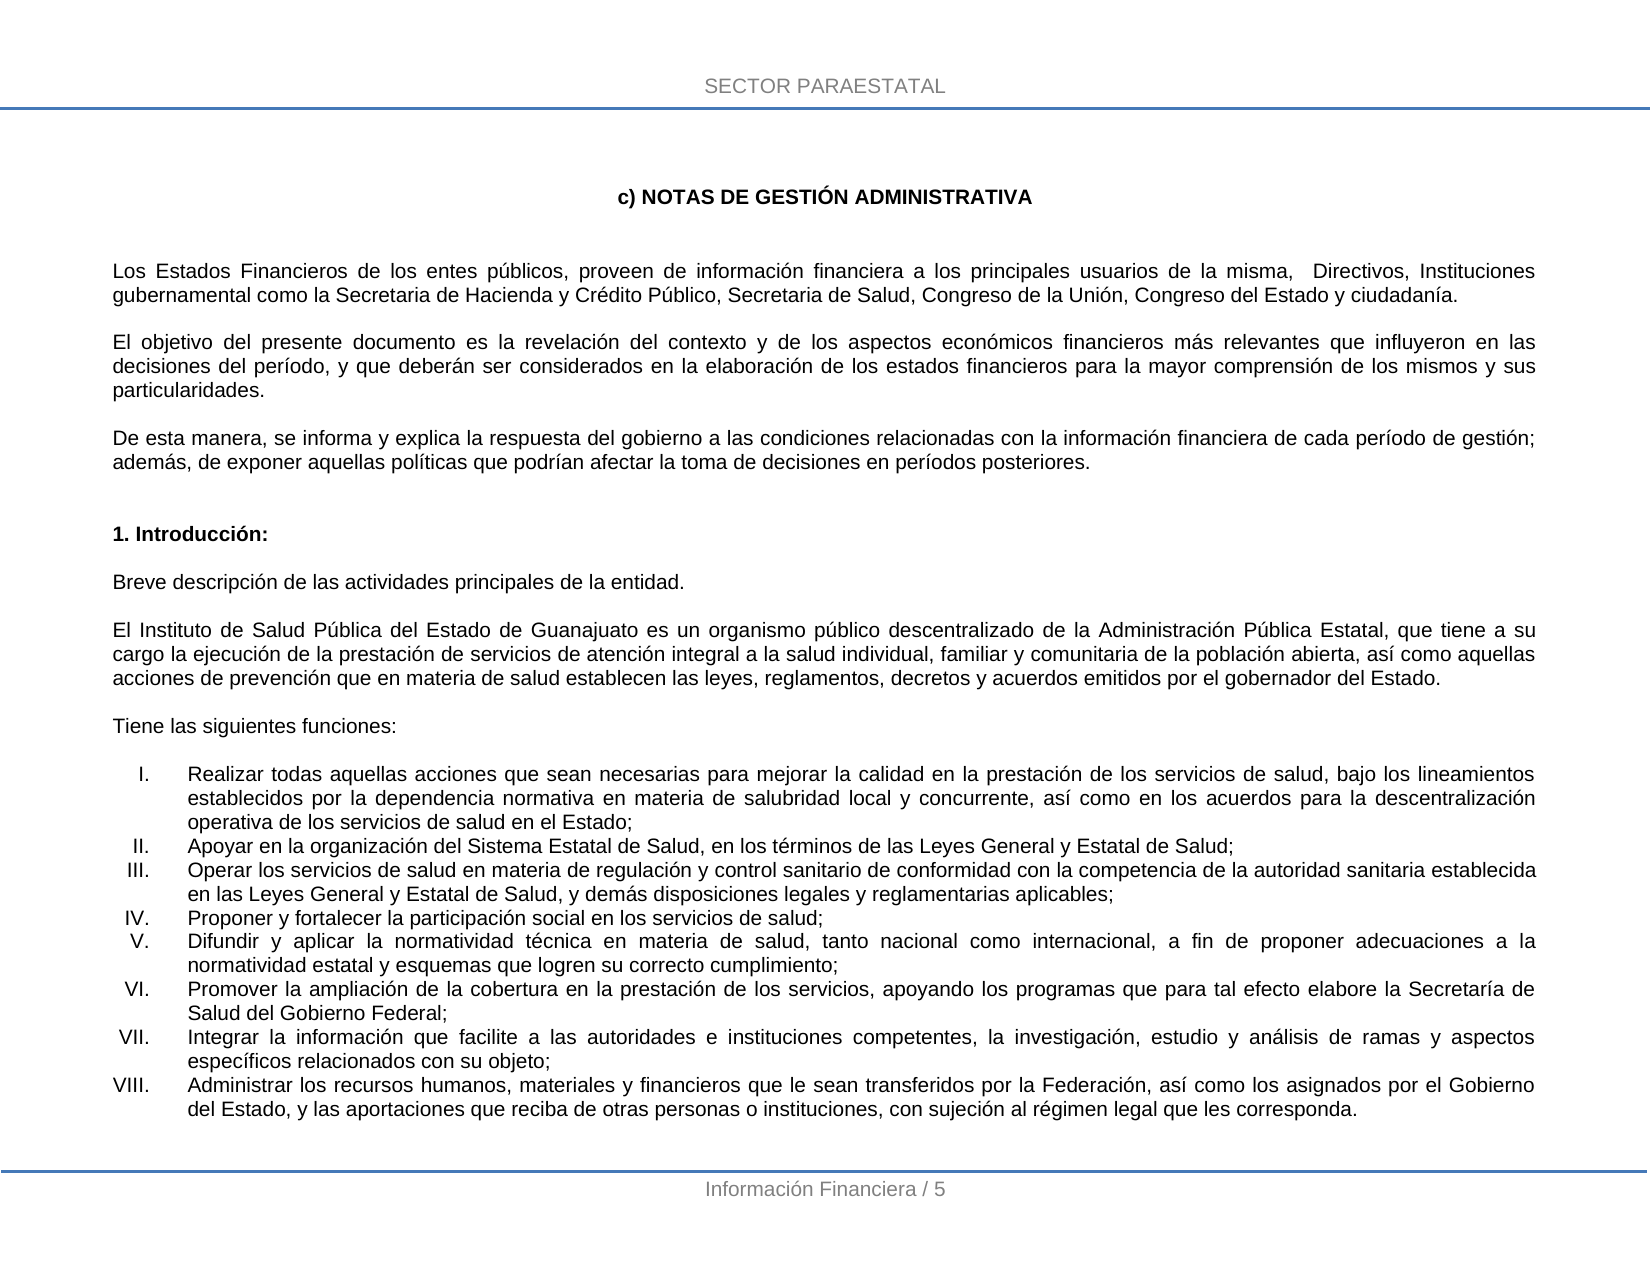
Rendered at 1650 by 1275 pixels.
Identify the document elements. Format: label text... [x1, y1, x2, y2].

text Breve descripción de las actividades principales de la entidad. [112, 570, 1538, 594]
list Administrar los recursos humanos, materiales y financieros que le sean transferidos por la Federación, así como los asignados por el Gobierno del Estado, y las aportaciones que reciba de otras personas o instituciones, con sujeción al régimen legal que les corresponda. [150, 1073, 1538, 1121]
text Tiene las siguientes funciones: [112, 714, 1538, 738]
list Operar los servicios de salud en materia de regulación y control sanitario de conformidad con la competencia de la autoridad sanitaria establecida en las Leyes General y Estatal de Salud, y demás disposiciones legales y reglamentarias aplicables; [150, 857, 1538, 905]
text De esta manera, se informa y explica la respuesta del gobierno a las condiciones relacionadas con la información financiera de cada período de gestión; además, de exponer aquellas políticas que podrían afectar la toma de decisiones en períodos posteriores. [112, 426, 1538, 474]
text c) NOTAS DE GESTIÓN ADMINISTRATIVA [112, 184, 1538, 209]
list Apoyar en la organización del Sistema Estatal de Salud, en los términos de las Leyes General y Estatal de Salud; [150, 833, 1538, 857]
list Integrar la información que facilite a las autoridades e instituciones competentes, la investigación, estudio y análisis de ramas y aspectos específicos relacionados con su objeto; [150, 1025, 1538, 1073]
list Promover la ampliación de la cobertura en la prestación de los servicios, apoyando los programas que para tal efecto elabore la Secretaría de Salud del Gobierno Federal; [150, 977, 1538, 1025]
text El Instituto de Salud Pública del Estado de Guanajuato es un organismo público descentralizado de la Administración Pública Estatal, que tiene a su cargo la ejecución de la prestación de servicios de atención integral a la salud individual, familiar y comunitaria de la población abierta, así como aquellas acciones de prevención que en materia de salud establecen las leyes, reglamentos, decretos y acuerdos emitidos por el gobernador del Estado. [112, 618, 1538, 690]
text Los Estados Financieros de los entes públicos, proveen de información financiera a los principales usuarios de la misma, Directivos, Instituciones gubernamental como la Secretaria de Hacienda y Crédito Público, Secretaria de Salud, Congreso de la Unión, Congreso del Estado y ciudadanía. [112, 258, 1538, 306]
list Realizar todas aquellas acciones que sean necesarias para mejorar la calidad en la prestación de los servicios de salud, bajo los lineamientos establecidos por la dependencia normativa en materia de salubridad local y concurrente, así como en los acuerdos para la descentralización operativa de los servicios de salud en el Estado; [150, 762, 1538, 833]
list Proponer y fortalecer la participación social en los servicios de salud; [150, 905, 1538, 929]
text El objetivo del presente documento es la revelación del contexto y de los aspectos económicos financieros más relevantes que influyeron en las decisiones del período, y que deberán ser considerados en la elaboración de los estados financieros para la mayor comprensión de los mismos y sus particularidades. [112, 330, 1538, 402]
list Difundir y aplicar la normatividad técnica en materia de salud, tanto nacional como internacional, a fin de proponer adecuaciones a la normatividad estatal y esquemas que logren su correcto cumplimiento; [150, 929, 1538, 977]
text 1. Introducción: [112, 522, 1538, 546]
